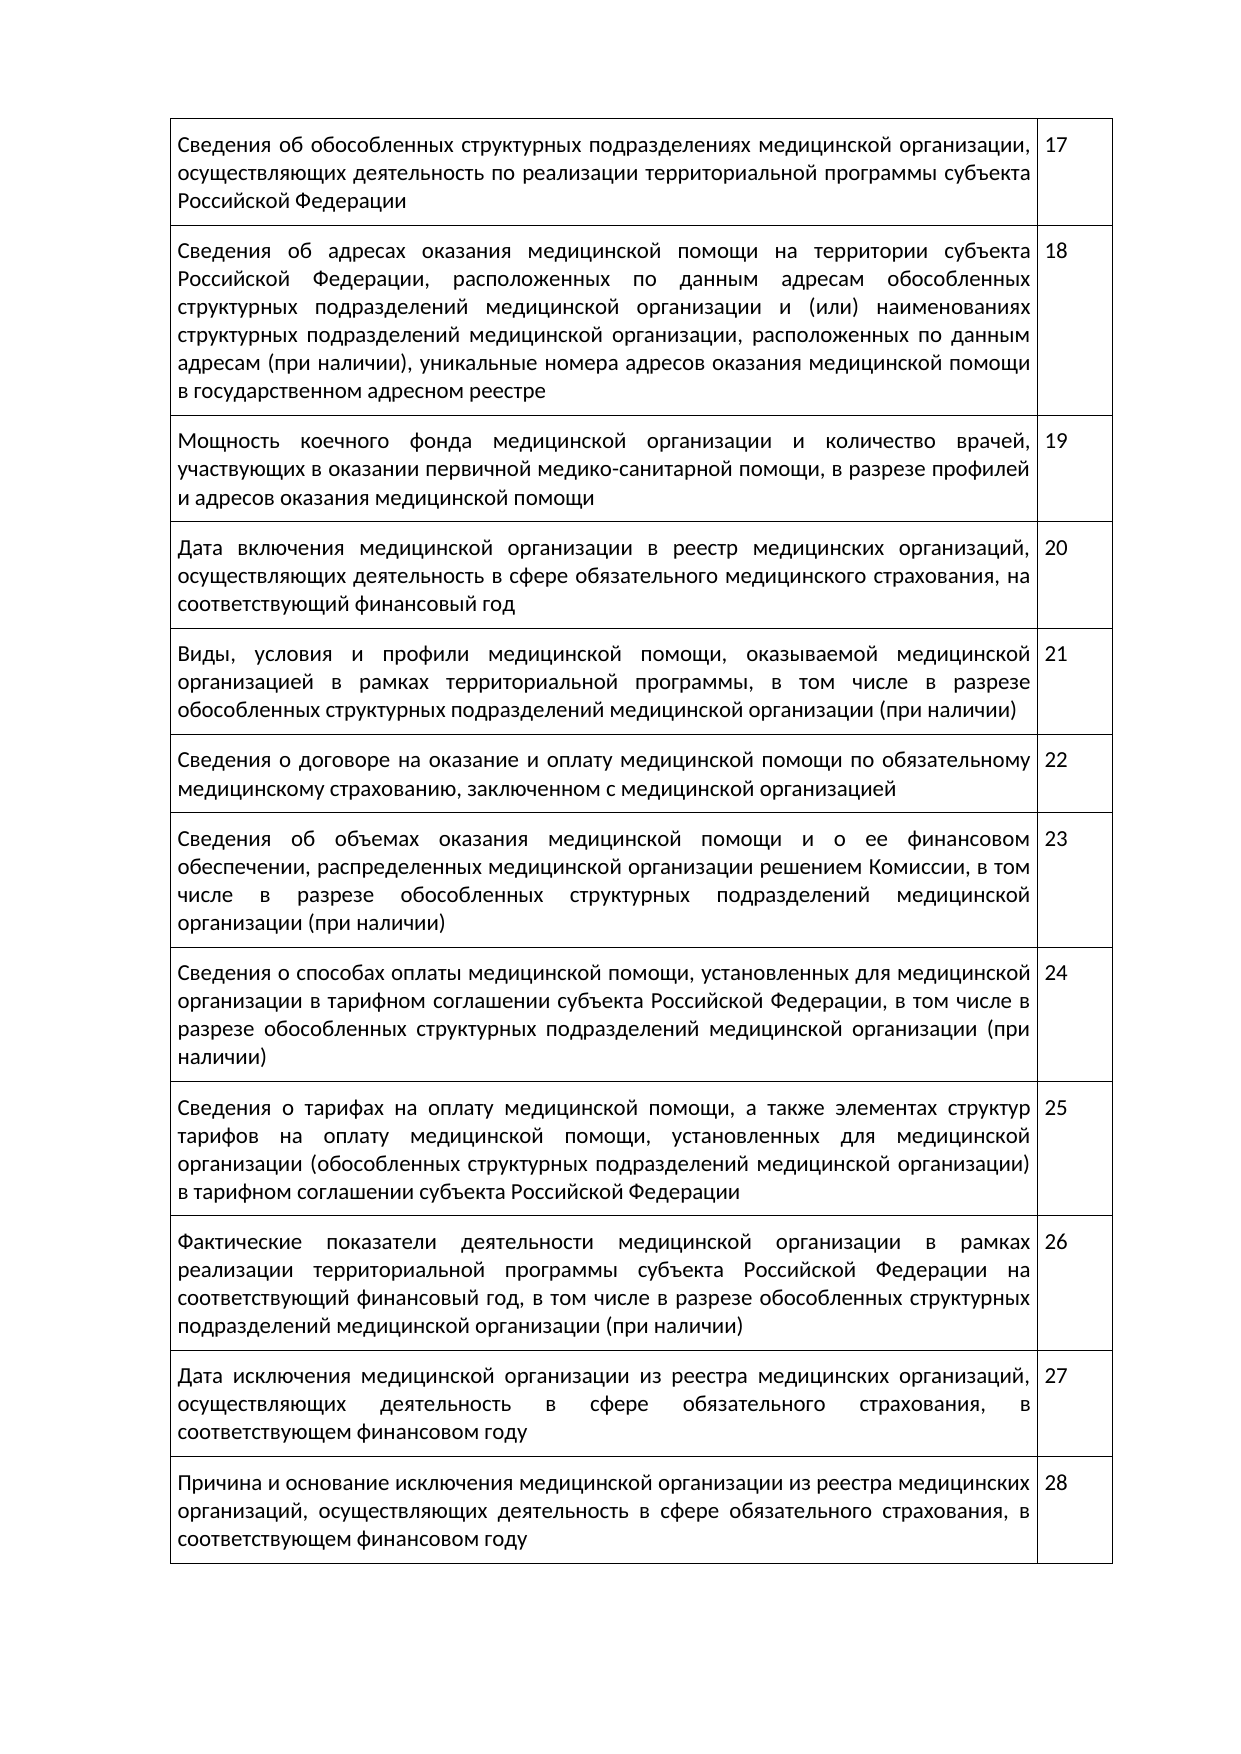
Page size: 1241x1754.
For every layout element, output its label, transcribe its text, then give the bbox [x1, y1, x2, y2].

table_cell 25 [1038, 1082, 1112, 1215]
table_cell Сведения о способах оплаты медицинской помощи, установленных для медицинской организации в тарифном соглашении субъекта Российской Федерации, в том числе в разрезе обособленных структурных подразделений медицинской организации (при наличии) [171, 948, 1037, 1081]
table_cell 28 [1038, 1457, 1112, 1562]
table_cell 24 [1038, 948, 1112, 1081]
table_cell 19 [1038, 416, 1112, 521]
table_cell Дата включения медицинской организации в реестр медицинских организаций, осуществляющих деятельность в сфере обязательного медицинского страхования, на соответствующий финансовый год [171, 522, 1037, 628]
table_cell 20 [1038, 522, 1112, 628]
table_cell Причина и основание исключения медицинской организации из реестра медицинских организаций, осуществляющих деятельность в сфере обязательного страхования, в соответствующем финансовом году [171, 1457, 1037, 1562]
table_cell Виды, условия и профили медицинской помощи, оказываемой медицинской организацией в рамках территориальной программы, в том числе в разрезе обособленных структурных подразделений медицинской организации (при наличии) [171, 629, 1037, 734]
table_cell 23 [1038, 813, 1112, 947]
table_cell 17 [1038, 119, 1112, 224]
table_cell Сведения об адресах оказания медицинской помощи на территории субъекта Российской Федерации, расположенных по данным адресам обособленных структурных подразделений медицинской организации и (или) наименованиях структурных подразделений медицинской организации, расположенных по данным адресам (при наличии), уникальные номера адресов оказания медицинской помощи в государственном адресном реестре [171, 226, 1037, 415]
table_cell 18 [1038, 226, 1112, 415]
table_cell Фактические показатели деятельности медицинской организации в рамках реализации территориальной программы субъекта Российской Федерации на соответствующий финансовый год, в том числе в разрезе обособленных структурных подразделений медицинской организации (при наличии) [171, 1216, 1037, 1350]
table_cell 26 [1038, 1216, 1112, 1350]
table_cell 22 [1038, 735, 1112, 812]
table_cell Сведения об объемах оказания медицинской помощи и о ее финансовом обеспечении, распределенных медицинской организации решением Комиссии, в том числе в разрезе обособленных структурных подразделений медицинской организации (при наличии) [171, 813, 1037, 947]
table_cell 21 [1038, 629, 1112, 734]
table_cell 27 [1038, 1351, 1112, 1456]
table_cell Дата исключения медицинской организации из реестра медицинских организаций, осуществляющих деятельность в сфере обязательного страхования, в соответствующем финансовом году [171, 1351, 1037, 1456]
table_cell Сведения о договоре на оказание и оплату медицинской помощи по обязательному медицинскому страхованию, заключенном с медицинской организацией [171, 735, 1037, 812]
table_cell Сведения о тарифах на оплату медицинской помощи, а также элементах структур тарифов на оплату медицинской помощи, установленных для медицинской организации (обособленных структурных подразделений медицинской организации) в тарифном соглашении субъекта Российской Федерации [171, 1082, 1037, 1215]
table_cell Мощность коечного фонда медицинской организации и количество врачей, участвующих в оказании первичной медико-санитарной помощи, в разрезе профилей и адресов оказания медицинской помощи [171, 416, 1037, 521]
table_cell Сведения об обособленных структурных подразделениях медицинской организации, осуществляющих деятельность по реализации территориальной программы субъекта Российской Федерации [171, 119, 1037, 224]
